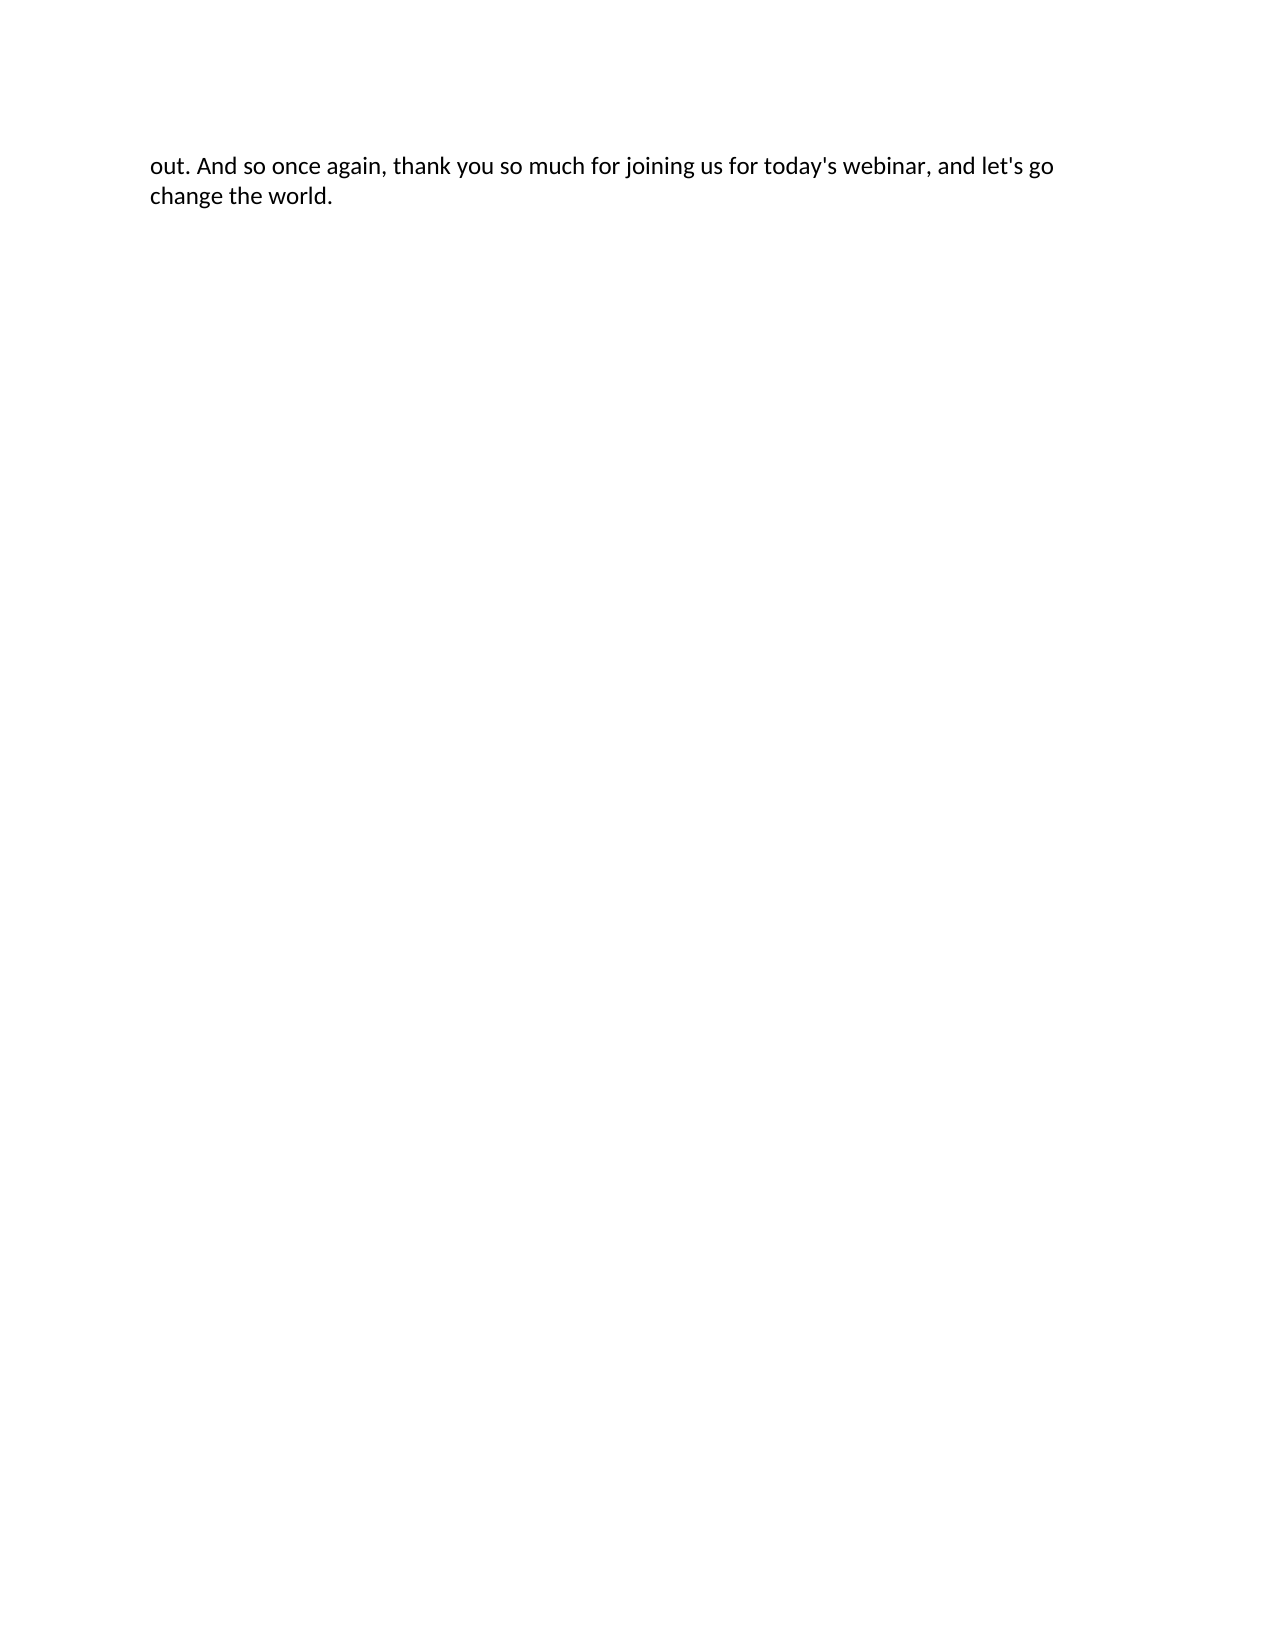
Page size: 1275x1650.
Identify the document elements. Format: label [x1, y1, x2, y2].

text [150, 150, 1125, 211]
